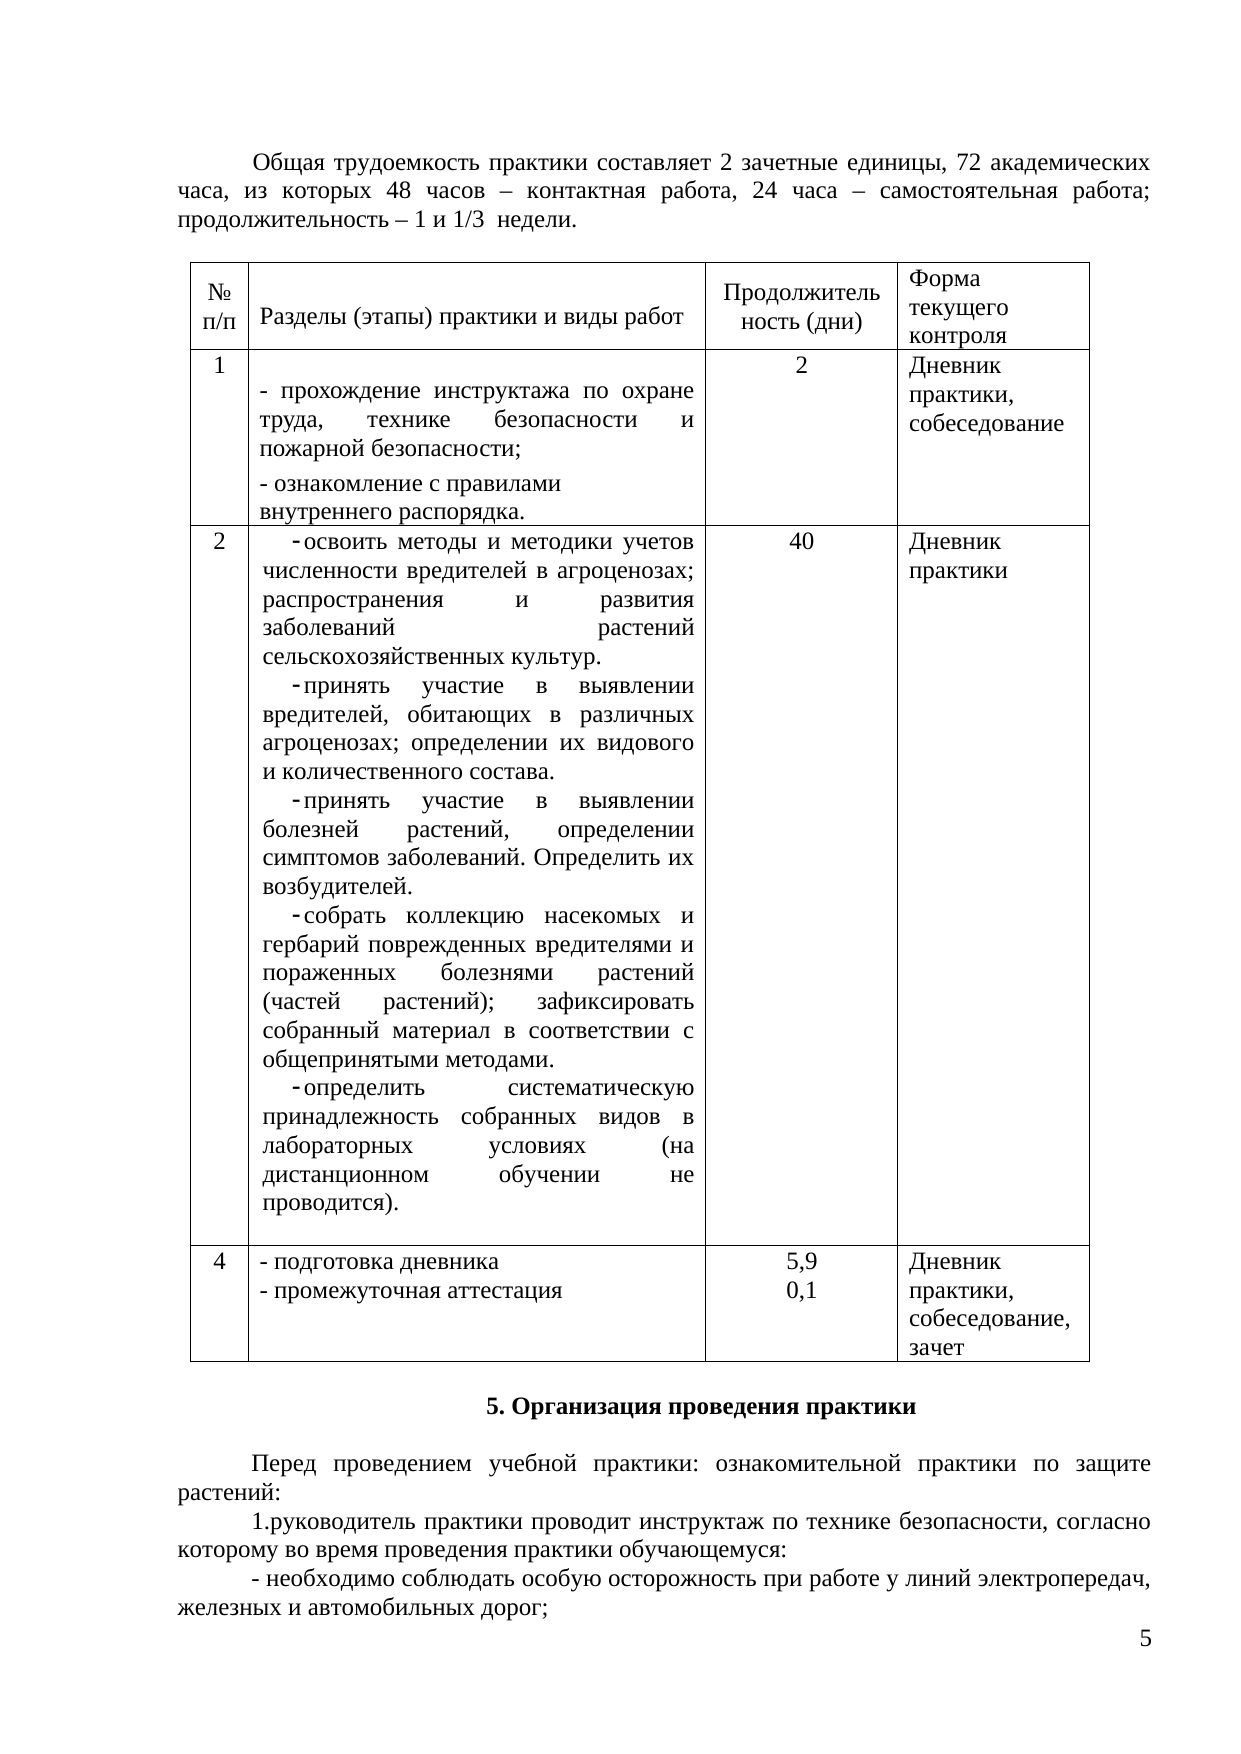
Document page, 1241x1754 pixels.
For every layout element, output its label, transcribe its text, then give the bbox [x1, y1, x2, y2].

text Перед проведением учебной практики: ознакомительной практики по защите растений: [177, 1448, 1152, 1506]
table_header Продолжительность (дни) [706, 263, 897, 349]
text 5. Организация проведения практики [177, 1391, 1152, 1419]
table_cell 4 [191, 1246, 248, 1361]
table_cell Дневник практики, собеседование [898, 350, 1089, 525]
table_cell 5,9 0,1 [706, 1246, 897, 1361]
table_cell освоить методы и методики учетов численности вредителей в агроценозах; распространения и развития заболеваний растений сельскохозяйственных культур. принять участие в выявлении вредителей, обитающих в различных агроценозах; определении их видового и количественного состава. принять участие в выявлении болезней растений, определении симптомов заболеваний. Определить их возбудителей. собрать коллекцию насекомых и гербарий поврежденных вредителями и пораженных болезнями растений (частей растений); зафиксировать собранный материал в соответствии с общепринятыми методами. определить систематическую принадлежность собранных видов в лабораторных условиях (на дистанционном обучении не проводится). [249, 526, 705, 1245]
table_cell Дневник практики, собеседование, зачет [898, 1246, 1089, 1361]
table_cell - прохождение инструктажа по охране труда, технике безопасности и пожарной безопасности; - ознакомление с правилами внутреннего распорядка. [249, 350, 705, 525]
table_header Форма текущего контроля [898, 263, 1089, 349]
text - необходимо соблюдать особую осторожность при работе у линий электропередач, железных и автомобильных дорог; [177, 1563, 1152, 1621]
text Общая трудоемкость практики составляет 2 зачетные единицы, 72 академических часа, из которых 48 часов – контактная работа, 24 часа – самостоятельная работа; продолжительность – 1 и 1/3 недели. [177, 147, 1152, 233]
table_cell Дневник практики [898, 526, 1089, 1245]
table_header № п/п [191, 263, 248, 349]
table_cell 2 [706, 350, 897, 525]
table_header Разделы (этапы) практики и виды работ [249, 263, 705, 349]
table_cell 2 [191, 526, 248, 1245]
table_cell - подготовка дневника - промежуточная аттестация [249, 1246, 705, 1361]
table_cell 1 [191, 350, 248, 525]
table_cell 40 [706, 526, 897, 1245]
text 1.руководитель практики проводит инструктаж по технике безопасности, согласно которому во время проведения практики обучающемуся: [177, 1506, 1152, 1563]
